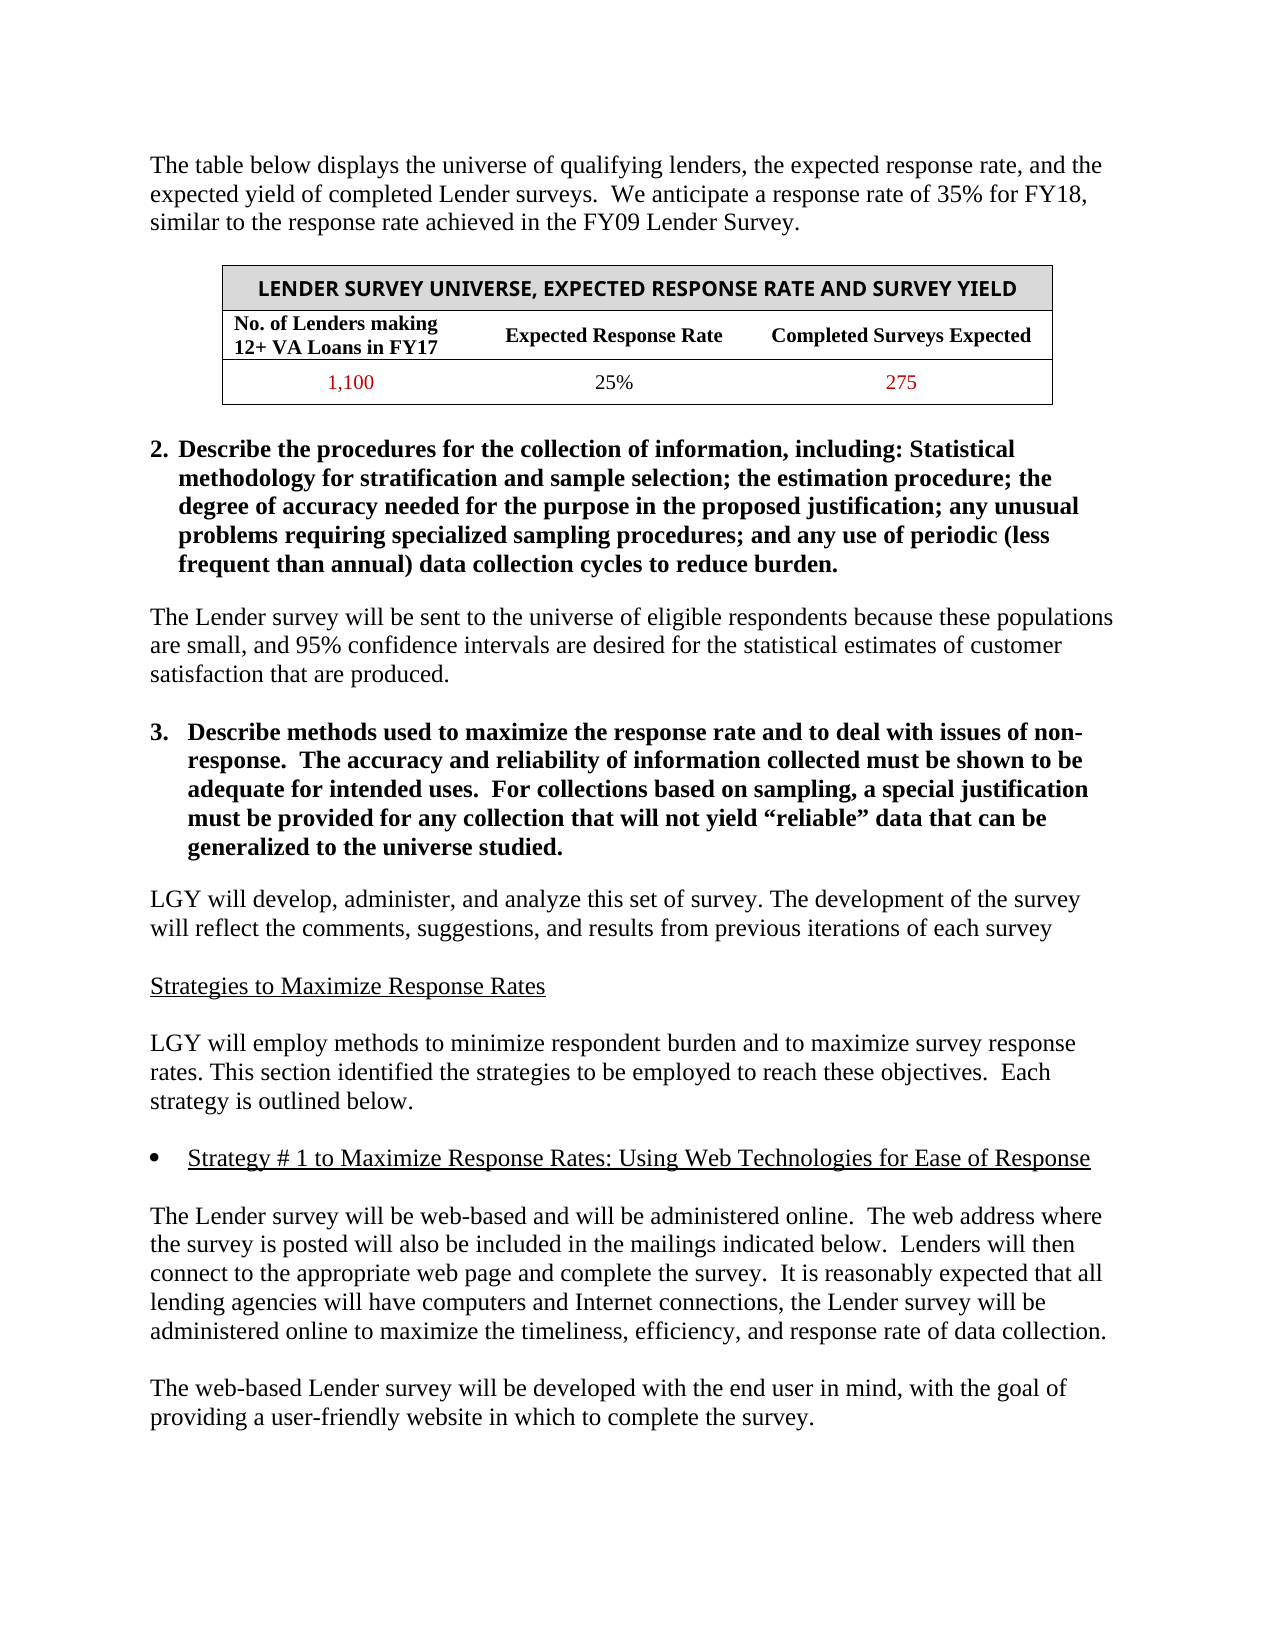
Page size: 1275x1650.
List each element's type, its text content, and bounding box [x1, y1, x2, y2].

table_cell Completed Surveys Expected [750, 311, 1052, 359]
table_header LENDER SURVEY UNIVERSE, EXPECTED RESPONSE RATE AND SURVEY YIELD [223, 266, 1052, 310]
text 2. Describe the procedures for the collection of information, including: Statistical methodology for stratification and sample selection; the estimation procedure; the degree of accuracy needed for the purpose in the proposed justification; any unusual problems requiring specialized sampling procedures; and any use of periodic (less frequent than annual) data collection cycles to reduce burden. [150, 434, 1125, 578]
text 3. Describe methods used to maximize the response rate and to deal with issues of non-response. The accuracy and reliability of information collected must be shown to be adequate for intended uses. For collections based on sampling, a special justification must be provided for any collection that will not yield “reliable” data that can be generalized to the universe studied. [150, 717, 1125, 861]
text The web-based Lender survey will be developed with the end user in mind, with the goal of providing a user-friendly website in which to complete the survey. [150, 1373, 1125, 1431]
text The Lender survey will be web-based and will be administered online. The web address where the survey is posted will also be included in the mailings indicated below. Lenders will then connect to the appropriate web page and complete the survey. It is reasonably expected that all lending agencies will have computers and Internet connections, the Lender survey will be administered online to maximize the timeliness, efficiency, and response rate of data collection. [150, 1201, 1125, 1344]
text The Lender survey will be sent to the universe of eligible respondents because these populations are small, and 95% confidence intervals are desired for the statistical estimates of customer satisfaction that are produced. [150, 602, 1125, 688]
text The table below displays the universe of qualifying lenders, the expected response rate, and the expected yield of completed Lender surveys. We anticipate a response rate of 35% for FY18, similar to the response rate achieved in the FY09 Lender Survey. [150, 150, 1125, 236]
table_cell Expected Response Rate [478, 311, 750, 359]
table_cell 25% [478, 360, 750, 404]
table_cell 1,100 [223, 360, 478, 404]
text Strategies to Maximize Response Rates [150, 971, 1125, 999]
table_cell No. of Lenders making 12+ VA Loans in FY17 [223, 311, 478, 359]
table_cell 275 [750, 360, 1052, 404]
text LGY will develop, administer, and analyze this set of survey. The development of the survey will reflect the comments, suggestions, and results from previous iterations of each survey [150, 884, 1125, 942]
text LGY will employ methods to minimize respondent burden and to maximize survey response rates. This section identified the strategies to be employed to reach these objectives. Each strategy is outlined below. [150, 1028, 1125, 1114]
list Strategy # 1 to Maximize Response Rates: Using Web Technologies for Ease of Response [150, 1143, 1125, 1172]
